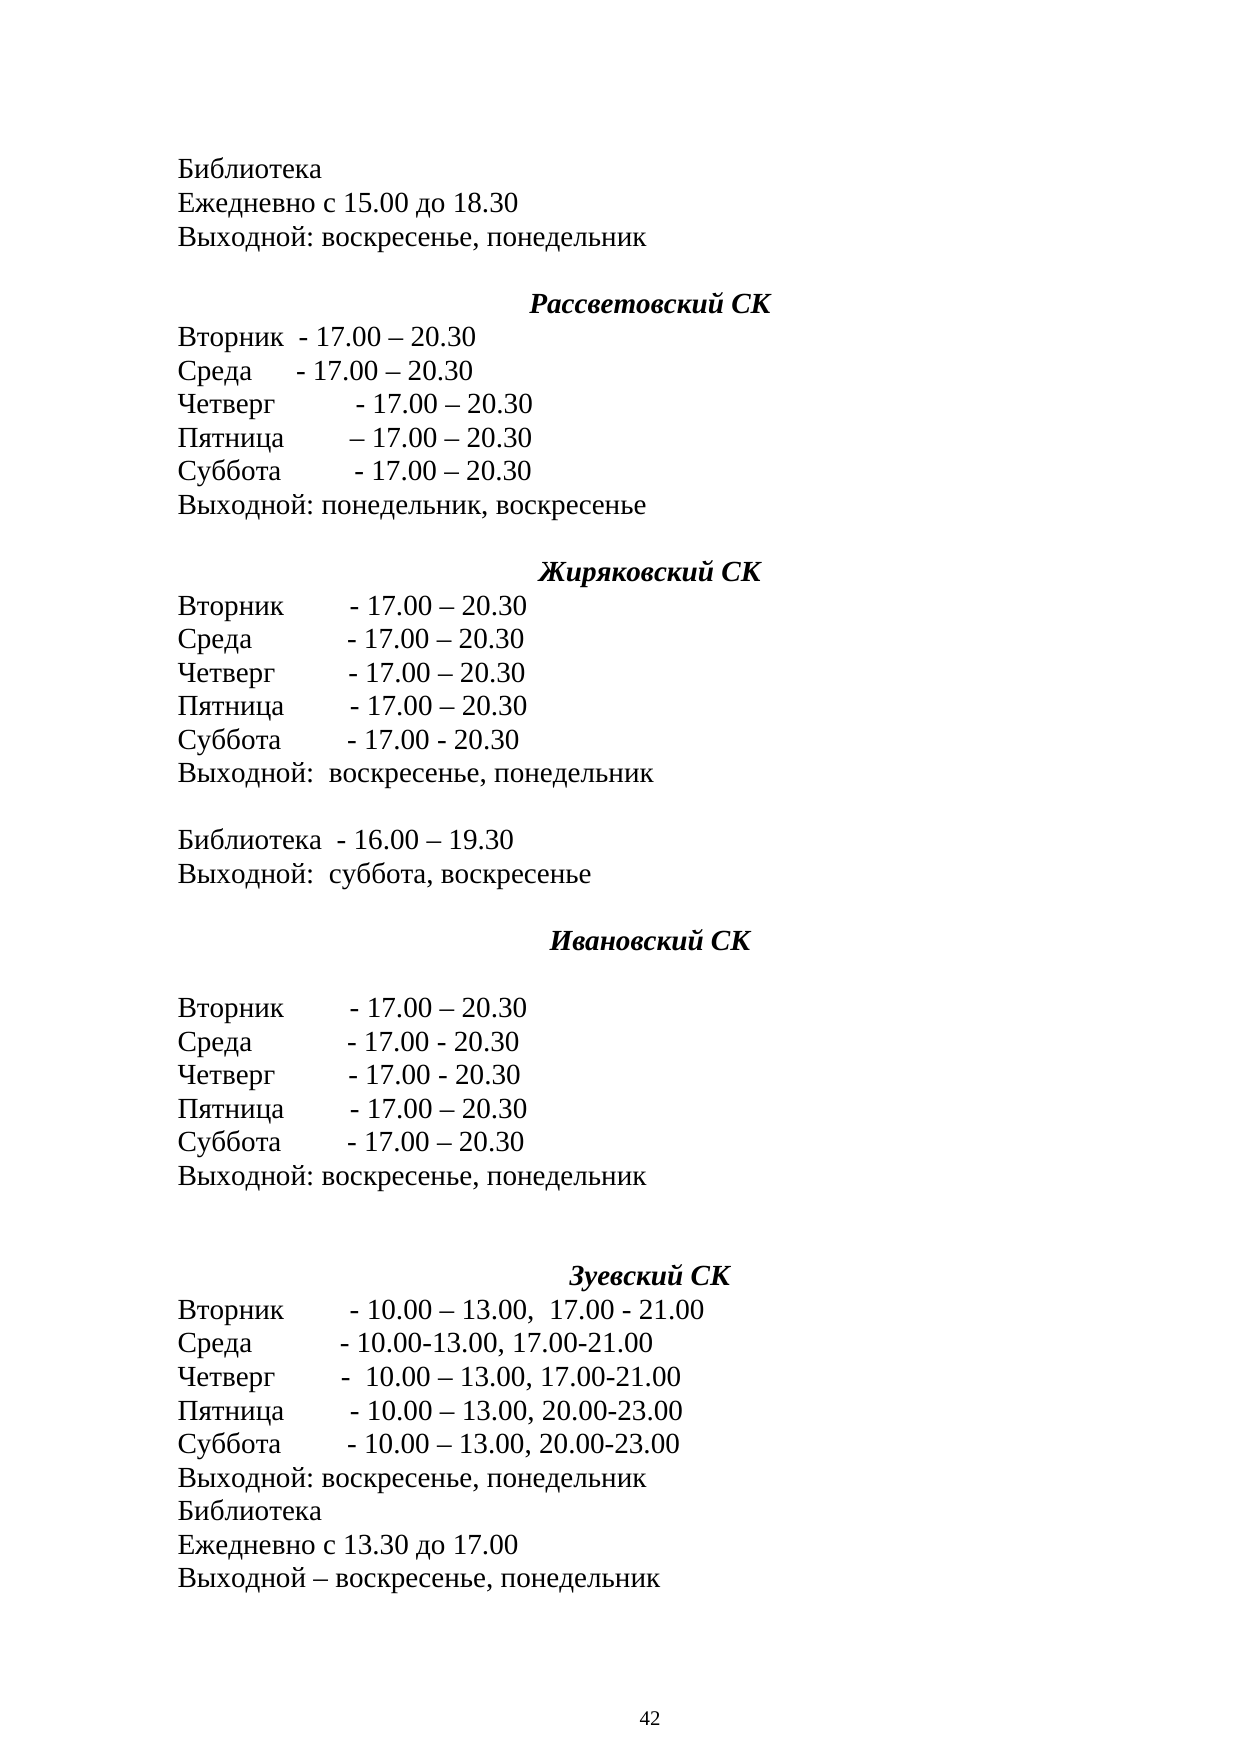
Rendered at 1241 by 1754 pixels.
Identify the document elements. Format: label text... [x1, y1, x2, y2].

text Суббота - 17.00 – 20.30 [177, 1124, 1122, 1158]
text Выходной: суббота, воскресенье [177, 856, 1122, 889]
text Четверг - 10.00 – 13.00, 17.00-21.00 [177, 1359, 1122, 1393]
text Выходной: воскресенье, понедельник [177, 1158, 1122, 1191]
text Среда - 17.00 - 20.30 [177, 1024, 1122, 1057]
text Пятница - 17.00 – 20.30 [177, 1091, 1122, 1124]
text Среда - 10.00-13.00, 17.00-21.00 [177, 1326, 1122, 1359]
text Суббота - 17.00 – 20.30 [177, 453, 1122, 487]
text Библиотека [177, 1493, 1122, 1527]
text Ежедневно с 15.00 до 18.30 [177, 185, 1122, 219]
text Четверг - 17.00 - 20.30 [177, 1057, 1122, 1091]
text Рассветовский СК [177, 286, 1122, 319]
text Суббота - 17.00 - 20.30 [177, 722, 1122, 755]
text Выходной: воскресенье, понедельник [177, 755, 1122, 789]
text Выходной: воскресенье, понедельник [177, 219, 1122, 252]
text Ивановский СК [177, 923, 1122, 957]
text Пятница – 17.00 – 20.30 [177, 420, 1122, 453]
text Жиряковский СК [177, 554, 1122, 588]
text Библиотека [177, 152, 1122, 185]
text Вторник - 17.00 – 20.30 [177, 588, 1122, 621]
text Среда - 17.00 – 20.30 [177, 353, 1122, 386]
text Выходной – воскресенье, понедельник [177, 1560, 1122, 1594]
text Ежедневно с 13.30 до 17.00 [177, 1527, 1122, 1560]
text Вторник - 17.00 – 20.30 [177, 990, 1122, 1024]
text Вторник - 10.00 – 13.00, 17.00 - 21.00 [177, 1292, 1122, 1326]
text Выходной: воскресенье, понедельник [177, 1460, 1122, 1493]
text Среда - 17.00 – 20.30 [177, 621, 1122, 655]
text Пятница - 17.00 – 20.30 [177, 688, 1122, 722]
text Четверг - 17.00 – 20.30 [177, 386, 1122, 420]
text Библиотека - 16.00 – 19.30 [177, 822, 1122, 856]
text Вторник - 17.00 – 20.30 [177, 319, 1122, 353]
text Пятница - 10.00 – 13.00, 20.00-23.00 [177, 1393, 1122, 1426]
text Суббота - 10.00 – 13.00, 20.00-23.00 [177, 1426, 1122, 1460]
text Четверг - 17.00 – 20.30 [177, 655, 1122, 688]
text Выходной: понедельник, воскресенье [177, 487, 1122, 521]
text Зуевский СК [177, 1258, 1122, 1292]
